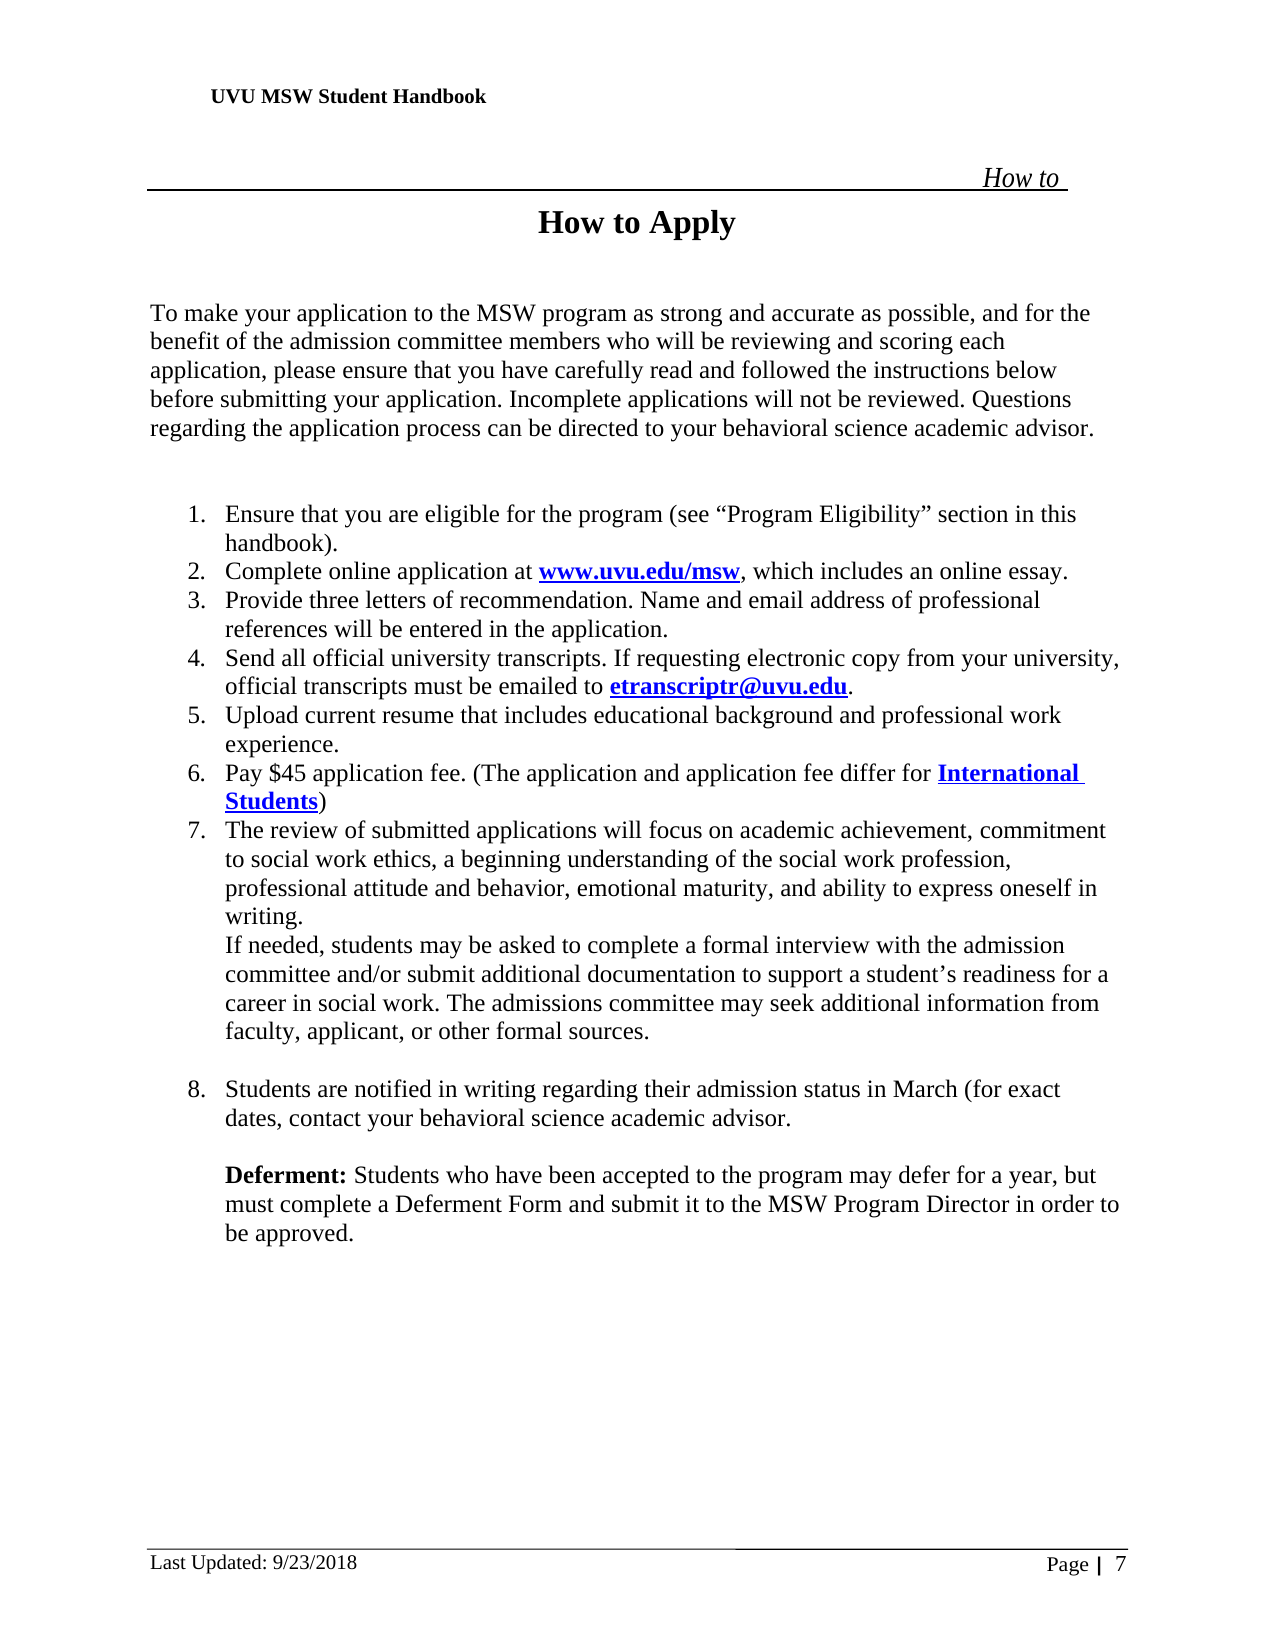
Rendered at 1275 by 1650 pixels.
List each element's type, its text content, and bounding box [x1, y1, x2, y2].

subtitle How to Apply [135, 203, 1138, 241]
list Complete online application at www.uvu.edu/msw, which includes an online essay. [187, 556, 1139, 585]
list Students are notified in writing regarding their admission status in March (for exact dates, contact your behavioral science academic advisor. [187, 1074, 1124, 1131]
list Ensure that you are eligible for the program (see “Program Eligibility” section in this handbook). [187, 499, 1078, 556]
list Send all official university transcripts. If requesting electronic copy from your university, official transcripts must be emailed to etranscriptr@uvu.edu. [187, 643, 1139, 700]
list Upload current resume that includes educational background and professional work experience. [187, 700, 1139, 758]
list Provide three letters of recommendation. Name and email address of professional references will be entered in the application. [187, 585, 1139, 643]
text If needed, students may be asked to complete a formal interview with the admission committee and/or submit additional documentation to support a student’s readiness for a career in social work. The admissions committee may seek additional information from faculty, applicant, or other formal sources. [225, 930, 1111, 1045]
text To make your application to the MSW program as strong and accurate as possible, and for the benefit of the admission committee members who will be reviewing and scoring each application, please ensure that you have carefully read and followed the instructions below before submitting your application. Incomplete applications will not be reviewed. Questions regarding the application process can be directed to your behavioral science academic advisor. [150, 298, 1118, 441]
list The review of submitted applications will focus on academic achievement, commitment to social work ethics, a beginning understanding of the social work profession, professional attitude and behavior, emotional maturity, and ability to express oneself in writing. [187, 815, 1106, 930]
list Pay $45 application fee. (The application and application fee differ for International Students) [187, 758, 1139, 815]
list Deferment: Students who have been accepted to the program may defer for a year, but must complete a Deferment Form and submit it to the MSW Program Director in order to be approved. [225, 1160, 1124, 1246]
